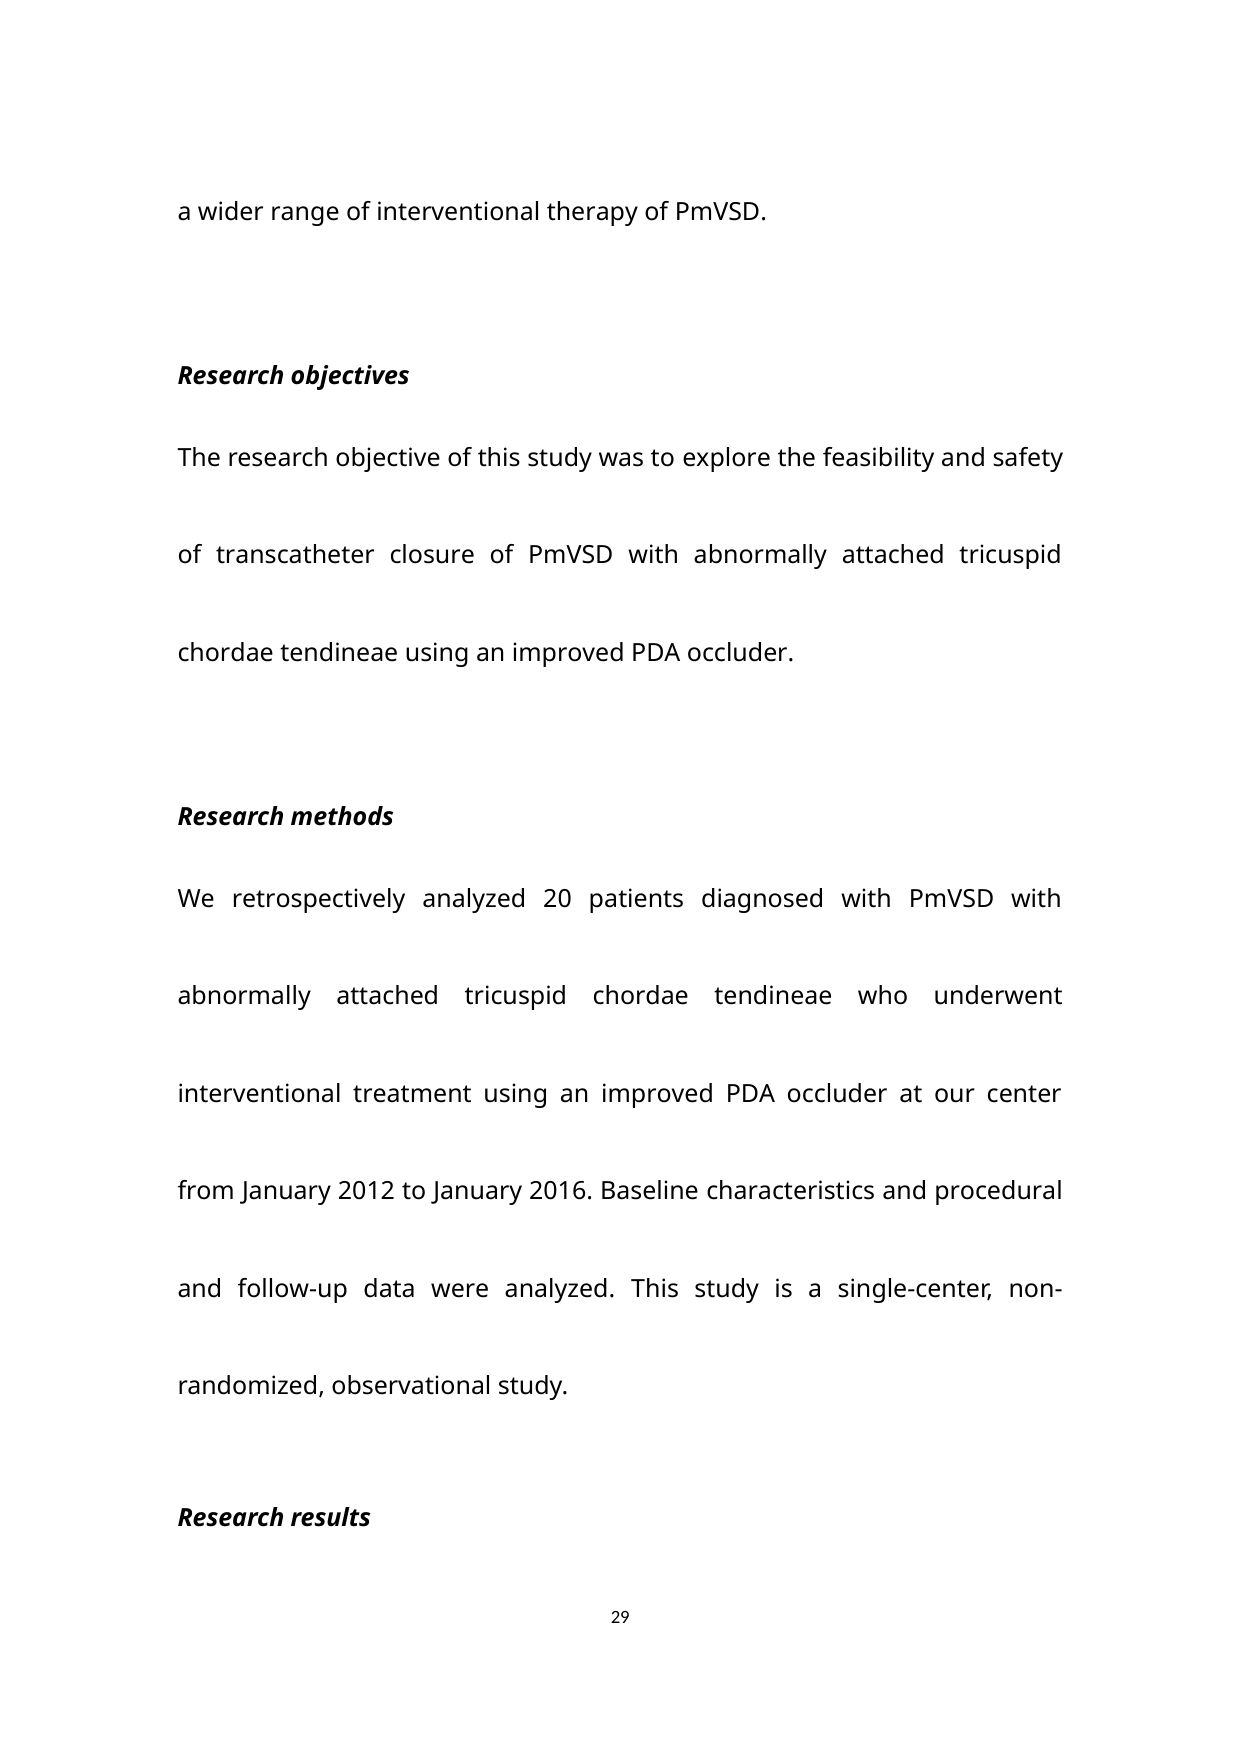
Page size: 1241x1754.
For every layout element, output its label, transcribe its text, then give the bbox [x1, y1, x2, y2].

text Research methods [177, 783, 1063, 848]
text Research objectives [177, 342, 1063, 407]
text We retrospectively analyzed 20 patients diagnosed with PmVSD with abnormally attached tricuspid chordae tendineae who underwent interventional treatment using an improved PDA occluder at our center from January 2012 to January 2016. Baseline characteristics and procedural and follow-up data were analyzed. This study is a single-center, non-randomized, observational study. [177, 865, 1063, 1418]
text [177, 178, 1063, 243]
text Research results [177, 1484, 1063, 1549]
text The research objective of this study was to explore the feasibility and safety of transcatheter closure of PmVSD with abnormally attached tricuspid chordae tendineae using an improved PDA occluder. [177, 424, 1063, 684]
